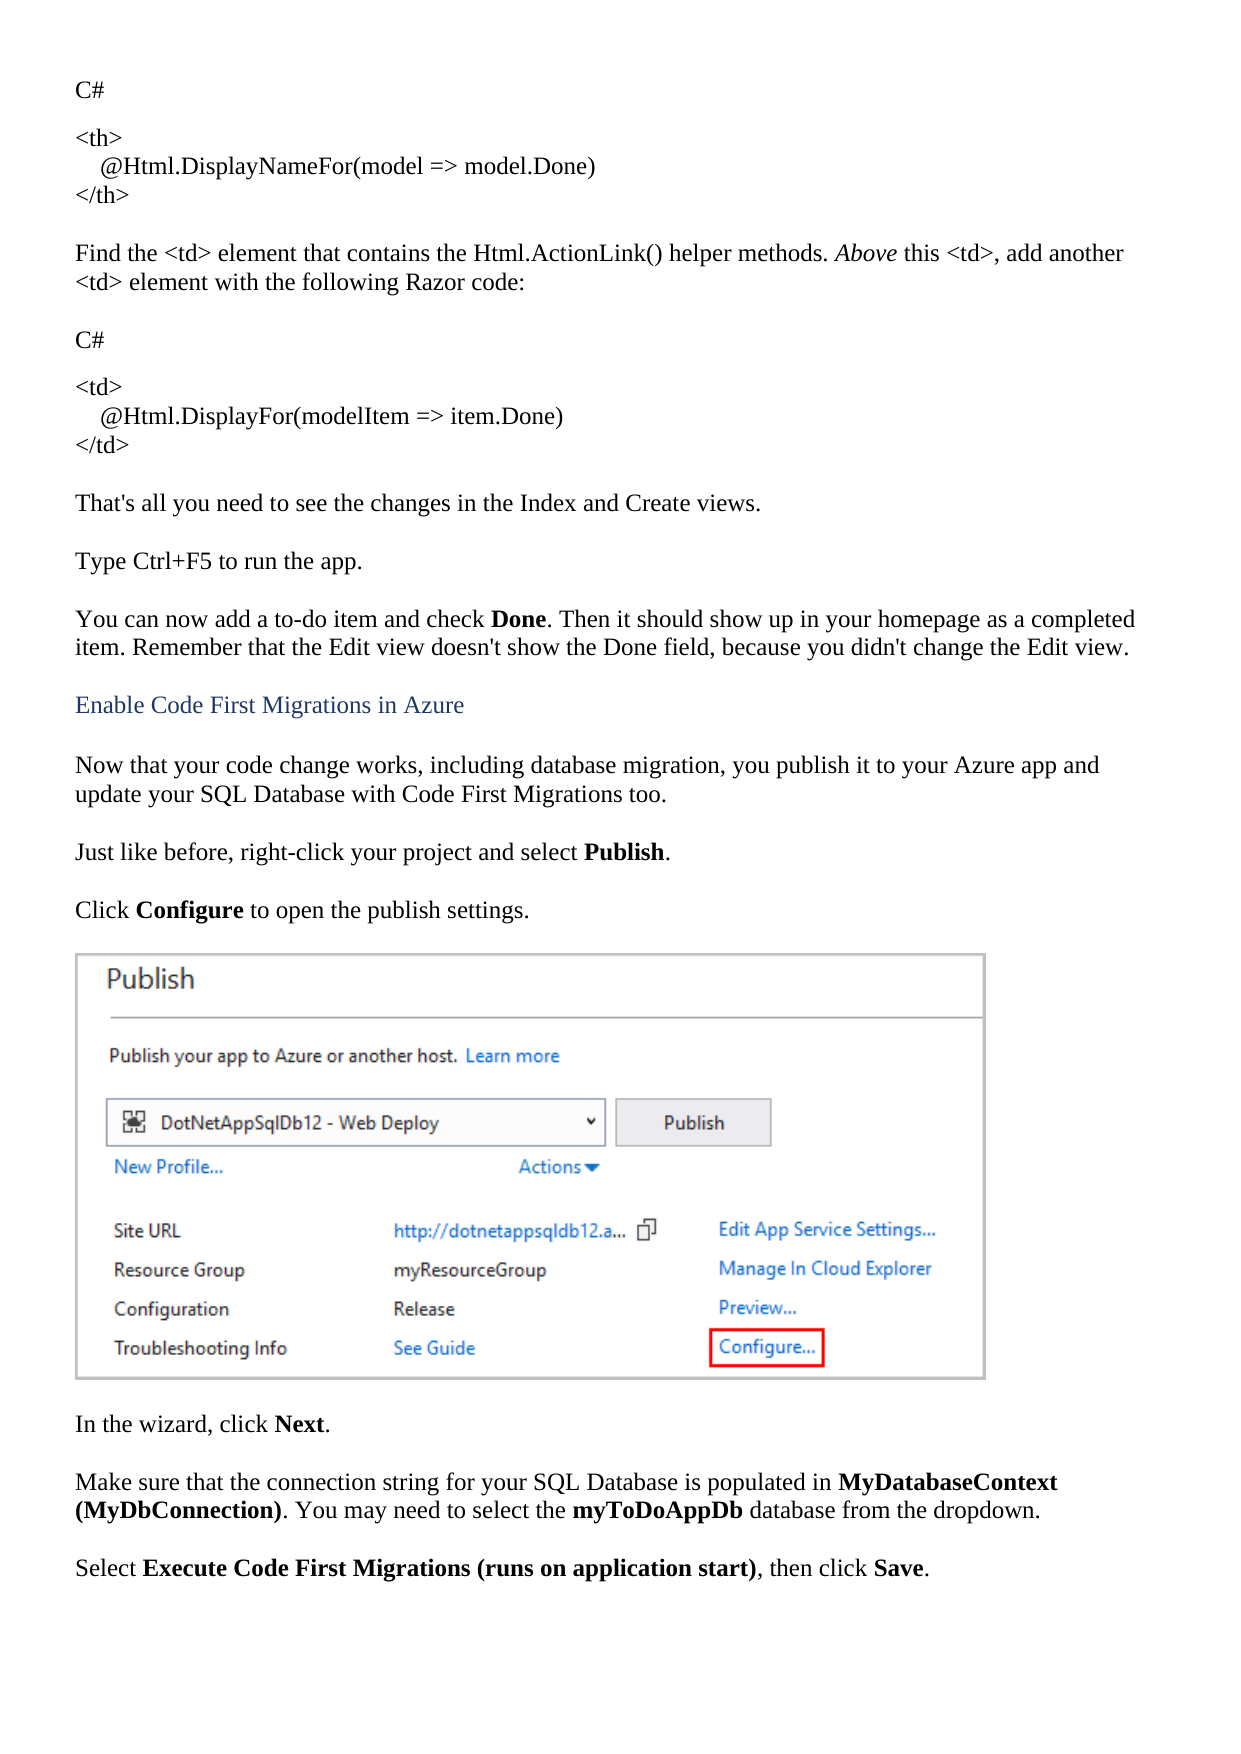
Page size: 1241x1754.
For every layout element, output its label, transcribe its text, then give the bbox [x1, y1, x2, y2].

text @Html.DisplayNameFor(model => model.Done) [75, 151, 1165, 180]
text </td> [75, 430, 1165, 459]
text Make sure that the connection string for your SQL Database is populated in MyDatabaseContext (MyDbConnection). You may need to select the myToDoAppDb database from the dropdown. [75, 1467, 1165, 1524]
text <th> [75, 123, 1165, 151]
text Find the <td> element that contains the Html.ActionLink() helper methods. Above this <td>, add another <td> element with the following Razor code: [75, 238, 1165, 296]
text Click Configure to open the publish settings. [75, 895, 1165, 924]
text </th> [75, 180, 1165, 209]
text Type Ctrl+F5 to run the app. [75, 546, 1165, 574]
text That's all you need to see the changes in the Index and Create views. [75, 488, 1165, 517]
text C# [75, 325, 1165, 353]
text @Html.DisplayFor(modelItem => item.Done) [75, 401, 1165, 430]
text Now that your code change works, including database migration, you publish it to your Azure app and update your SQL Database with Code First Migrations too. [75, 751, 1165, 808]
text In the wizard, click Next. [75, 1409, 1165, 1438]
text <td> [75, 372, 1165, 401]
picture [75, 953, 986, 1380]
text Select Execute Code First Migrations (runs on application start), then click Save. [75, 1553, 1165, 1582]
text You can now add a to-do item and check Done. Then it should show up in your homepage as a completed item. Remember that the Edit view doesn't show the Done field, because you didn't change the Edit view. [75, 604, 1165, 661]
text Just like before, right-click your project and select Publish. [75, 837, 1165, 866]
text C# [75, 75, 1165, 104]
subtitle Enable Code First Migrations in Azure [75, 690, 1165, 719]
